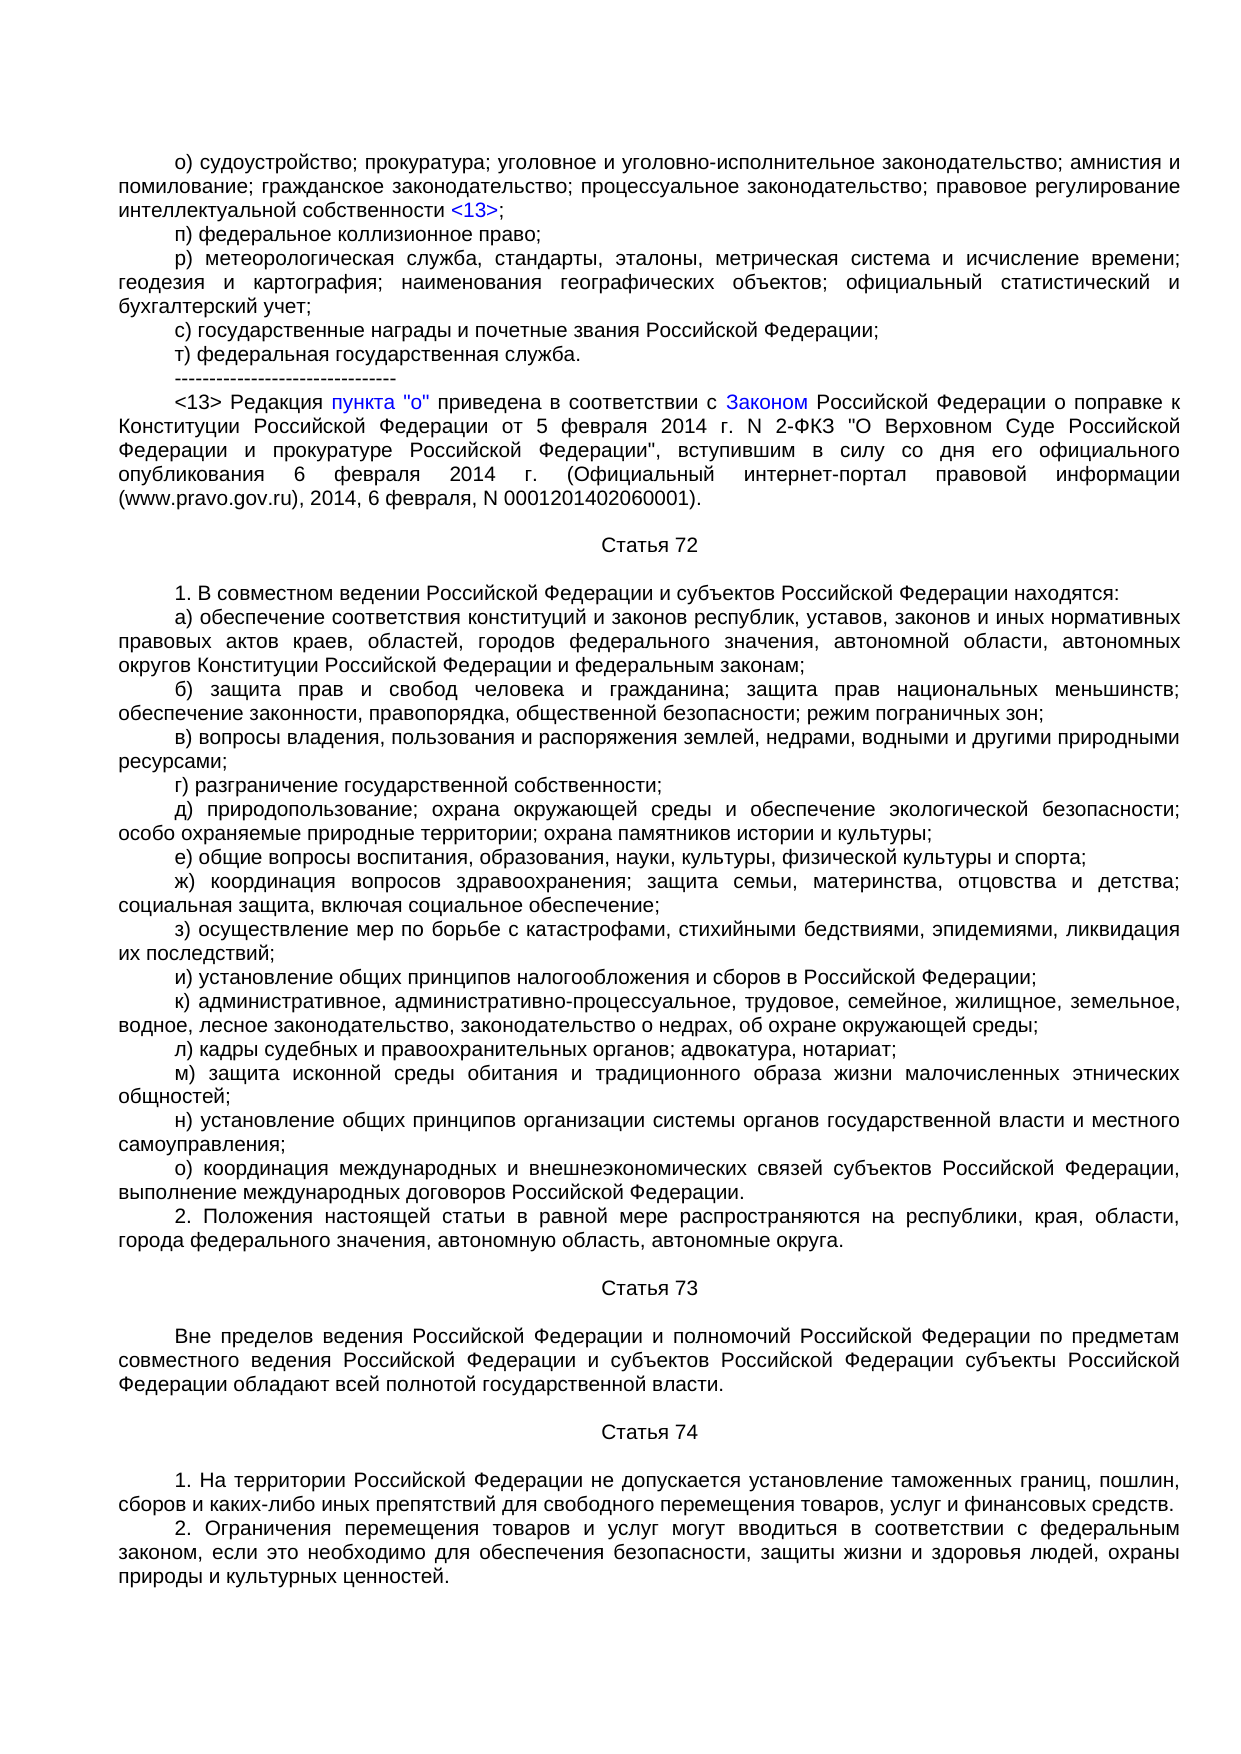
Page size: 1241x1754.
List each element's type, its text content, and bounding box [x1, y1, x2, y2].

text н) установление общих принципов организации системы органов государственной власти и местного самоуправления; [118, 1108, 1181, 1156]
text к) административное, административно-процессуальное, трудовое, семейное, жилищное, земельное, водное, лесное законодательство, законодательство о недрах, об охране окружающей среды; [118, 988, 1181, 1036]
text е) общие вопросы воспитания, образования, науки, культуры, физической культуры и спорта; [118, 845, 1181, 869]
text Вне пределов ведения Российской Федерации и полномочий Российской Федерации по предметам совместного ведения Российской Федерации и субъектов Российской Федерации субъекты Российской Федерации обладают всей полнотой государственной власти. [118, 1324, 1181, 1396]
text о) судоустройство; прокуратура; уголовное и уголовно-исполнительное законодательство; амнистия и помилование; гражданское законодательство; процессуальное законодательство; правовое регулирование интеллектуальной собственности <13>; [118, 150, 1181, 222]
text т) федеральная государственная служба. [118, 342, 1181, 366]
text 1. В совместном ведении Российской Федерации и субъектов Российской Федерации находятся: [118, 581, 1181, 605]
text и) установление общих принципов налогообложения и сборов в Российской Федерации; [118, 964, 1181, 988]
text л) кадры судебных и правоохранительных органов; адвокатура, нотариат; [118, 1036, 1181, 1060]
text <13> Редакция пункта "о" приведена в соответствии с Законом Российской Федерации о поправке к Конституции Российской Федерации от 5 февраля 2014 г. N 2-ФКЗ "О Верховном Суде Российской Федерации и прокуратуре Российской Федерации", вступившим в силу со дня его официального опубликования 6 февраля 2014 г. (Официальный интернет-портал правовой информации (www.pravo.gov.ru), 2014, 6 февраля, N 0001201402060001). [118, 389, 1181, 509]
text м) защита исконной среды обитания и традиционного образа жизни малочисленных этнических общностей; [118, 1060, 1181, 1108]
text в) вопросы владения, пользования и распоряжения землей, недрами, водными и другими природными ресурсами; [118, 725, 1181, 773]
text Статья 74 [118, 1420, 1181, 1444]
text а) обеспечение соответствия конституций и законов республик, уставов, законов и иных нормативных правовых актов краев, областей, городов федерального значения, автономной области, автономных округов Конституции Российской Федерации и федеральным законам; [118, 605, 1181, 677]
text -------------------------------- [118, 366, 1181, 389]
text 2. Положения настоящей статьи в равной мере распространяются на республики, края, области, города федерального значения, автономную область, автономные округа. [118, 1204, 1181, 1252]
text Статья 73 [118, 1276, 1181, 1300]
text д) природопользование; охрана окружающей среды и обеспечение экологической безопасности; особо охраняемые природные территории; охрана памятников истории и культуры; [118, 797, 1181, 845]
text з) осуществление мер по борьбе с катастрофами, стихийными бедствиями, эпидемиями, ликвидация их последствий; [118, 917, 1181, 964]
text 2. Ограничения перемещения товаров и услуг могут вводиться в соответствии с федеральным законом, если это необходимо для обеспечения безопасности, защиты жизни и здоровья людей, охраны природы и культурных ценностей. [118, 1516, 1181, 1587]
text б) защита прав и свобод человека и гражданина; защита прав национальных меньшинств; обеспечение законности, правопорядка, общественной безопасности; режим пограничных зон; [118, 677, 1181, 725]
text г) разграничение государственной собственности; [118, 773, 1181, 797]
text п) федеральное коллизионное право; [118, 222, 1181, 246]
text 1. На территории Российской Федерации не допускается установление таможенных границ, пошлин, сборов и каких-либо иных препятствий для свободного перемещения товаров, услуг и финансовых средств. [118, 1468, 1181, 1516]
text о) координация международных и внешнеэкономических связей субъектов Российской Федерации, выполнение международных договоров Российской Федерации. [118, 1156, 1181, 1204]
text ж) координация вопросов здравоохранения; защита семьи, материнства, отцовства и детства; социальная защита, включая социальное обеспечение; [118, 869, 1181, 917]
text с) государственные награды и почетные звания Российской Федерации; [118, 318, 1181, 342]
text Статья 72 [118, 533, 1181, 557]
text р) метеорологическая служба, стандарты, эталоны, метрическая система и исчисление времени; геодезия и картография; наименования географических объектов; официальный статистический и бухгалтерский учет; [118, 246, 1181, 318]
